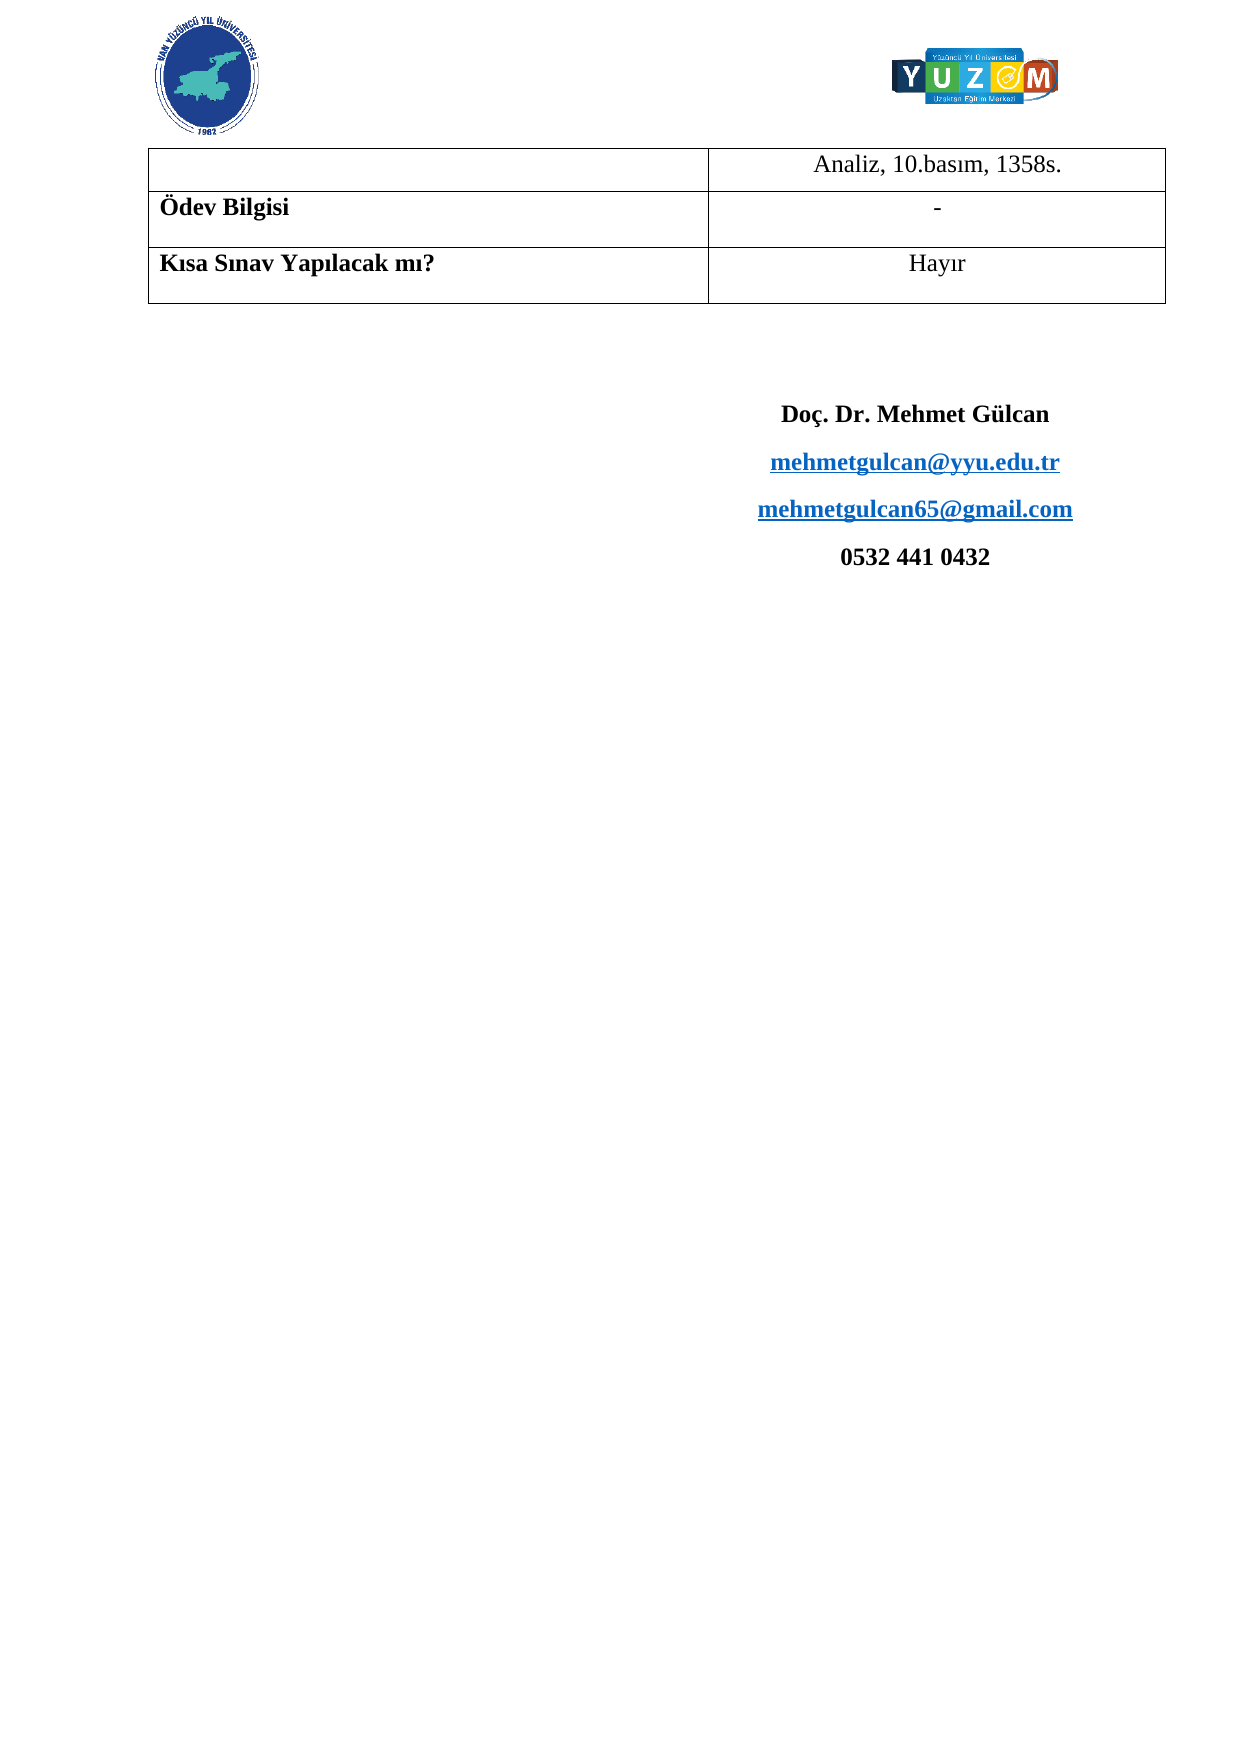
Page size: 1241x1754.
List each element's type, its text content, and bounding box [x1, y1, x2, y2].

picture [155, 16, 259, 135]
text mehmetgulcan@yyu.edu.tr [664, 447, 1093, 476]
text mehmetgulcan65@gmail.com [664, 494, 1093, 523]
table_cell - [709, 192, 1165, 247]
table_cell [709, 149, 1165, 191]
table_cell Kısa Sınav Yapılacak mı? [149, 248, 708, 303]
table_cell Hayır [709, 248, 1165, 303]
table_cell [149, 149, 708, 191]
text Doç. Dr. Mehmet Gülcan [664, 399, 1093, 428]
picture [891, 48, 1069, 104]
table_cell Ödev Bilgisi [149, 192, 708, 247]
text 0532 441 0432 [664, 542, 1093, 571]
